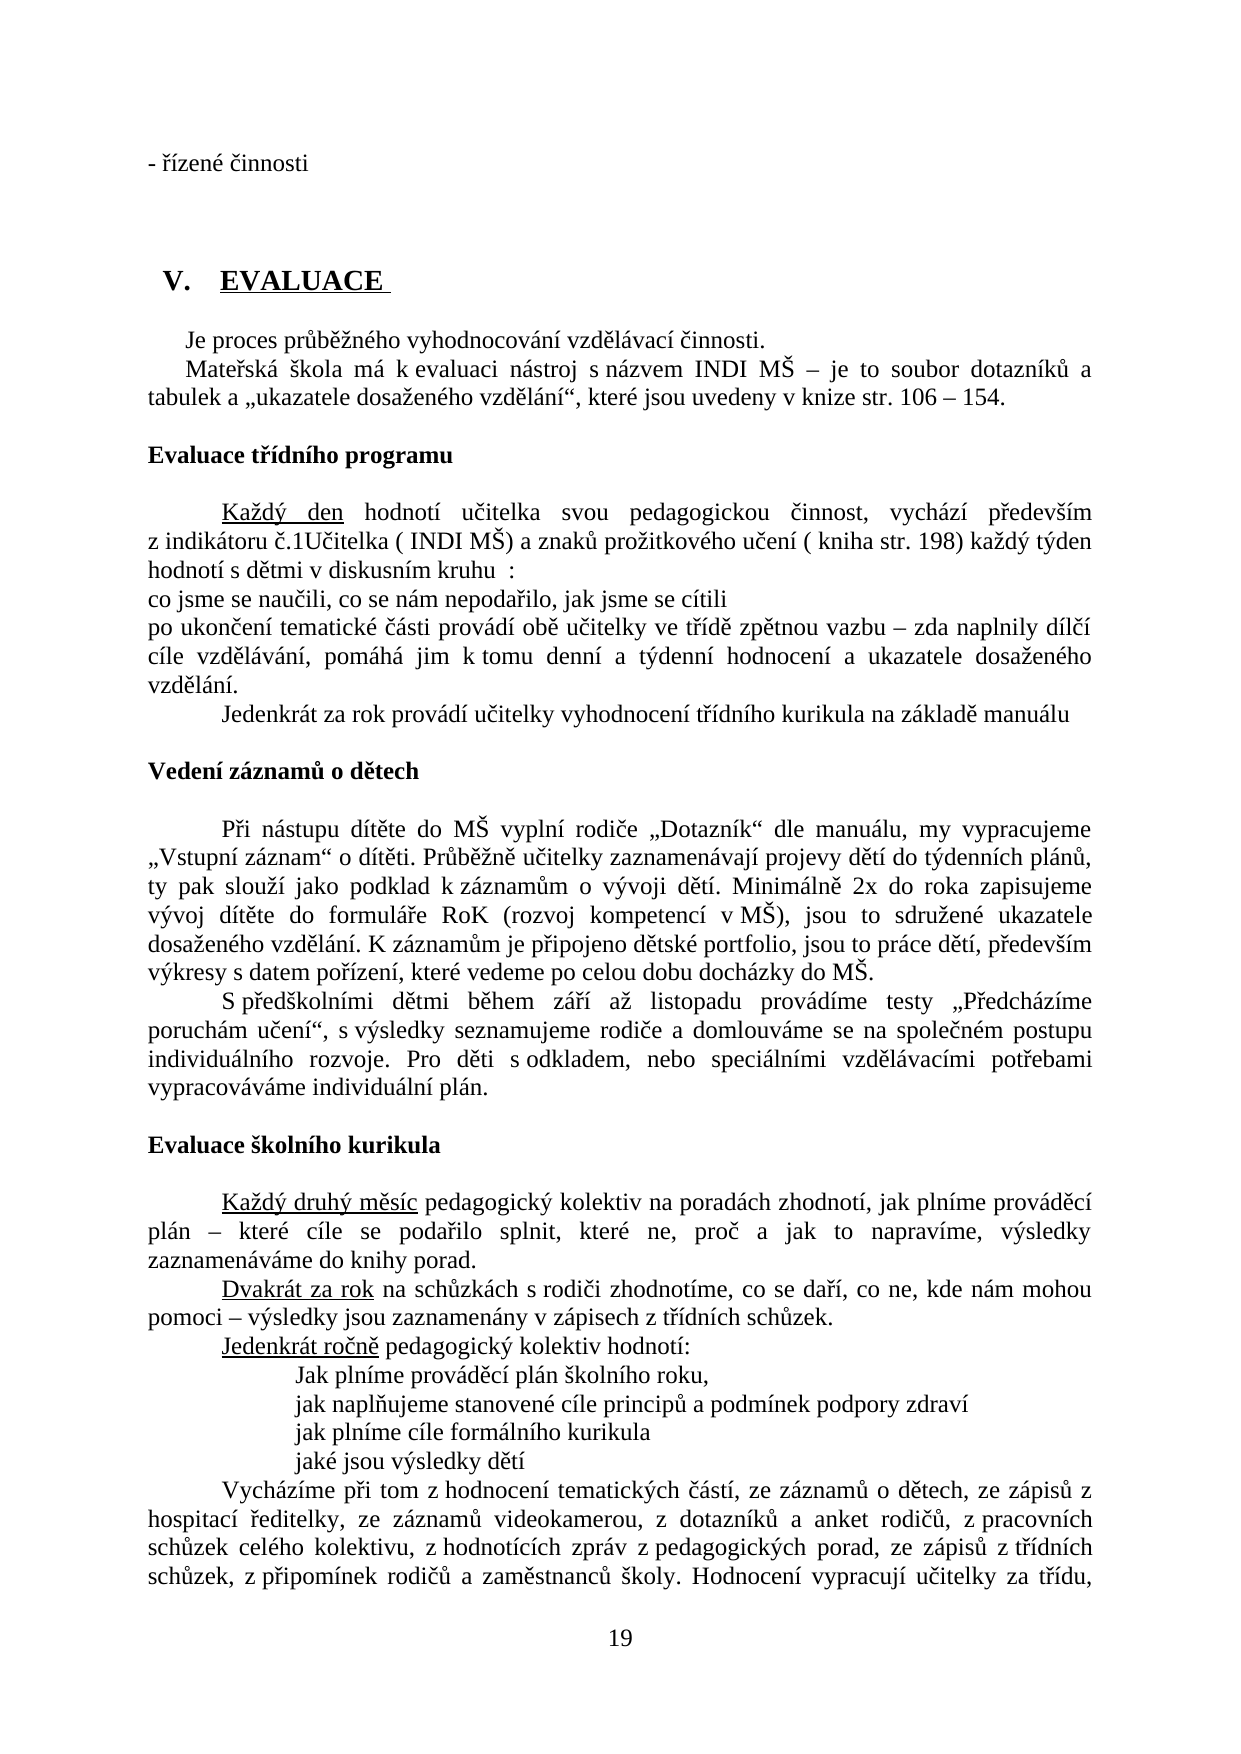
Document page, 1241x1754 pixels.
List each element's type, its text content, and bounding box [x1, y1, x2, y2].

text Je proces průběžného vyhodnocování vzdělávací činnosti. [148, 325, 1093, 354]
text Každý den hodnotí učitelka svou pedagogickou činnost, vychází především z indikátoru č.1Učitelka ( INDI MŠ) a znaků prožitkového učení ( kniha str. 198) každý týden hodnotí s dětmi v diskusním kruhu : [148, 497, 1093, 584]
text jak naplňujeme stanovené cíle principů a podmínek podpory zdraví [221, 1389, 1093, 1417]
text S předškolními dětmi během září až listopadu provádíme testy „Předcházíme poruchám učení“, s výsledky seznamujeme rodiče a domlouváme se na společném postupu individuálního rozvoje. Pro děti s odkladem, nebo speciálními vzdělávacími potřebami vypracováváme individuální plán. [148, 986, 1093, 1101]
text Jak plníme prováděcí plán školního roku, [221, 1360, 1093, 1389]
text Vedení záznamů o dětech [148, 756, 1093, 785]
text Mateřská škola má k evaluaci nástroj s názvem INDI MŠ – je to soubor dotazníků a tabulek a „ukazatele dosaženého vzdělání“, které jsou uvedeny v knize str. 106 – 154. [148, 354, 1093, 411]
text co jsme se naučili, co se nám nepodařilo, jak jsme se cítili [148, 584, 1093, 612]
text Jedenkrát za rok provádí učitelky vyhodnocení třídního kurikula na základě manuálu [148, 699, 1093, 727]
text Každý druhý měsíc pedagogický kolektiv na poradách zhodnotí, jak plníme prováděcí plán – které cíle se podařilo splnit, které ne, proč a jak to napravíme, výsledky zaznamenáváme do knihy porad. [148, 1187, 1093, 1274]
text jaké jsou výsledky dětí [221, 1446, 1093, 1475]
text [148, 1475, 1093, 1590]
text - řízené činnosti [148, 148, 1093, 176]
text Dvakrát za rok na schůzkách s rodiči zhodnotíme, co se daří, co ne, kde nám mohou pomoci – výsledky jsou zaznamenány v zápisech z třídních schůzek. [148, 1274, 1093, 1331]
text Evaluace školního kurikula [148, 1130, 1093, 1159]
text po ukončení tematické části provádí obě učitelky ve třídě zpětnou vazbu – zda naplnily dílčí cíle vzdělávání, pomáhá jim k tomu denní a týdenní hodnocení a ukazatele dosaženého vzdělání. [148, 612, 1093, 699]
text Evaluace třídního programu [148, 440, 1093, 469]
text V. EVALUACE [148, 263, 1093, 296]
text Při nástupu dítěte do MŠ vyplní rodiče „Dotazník“ dle manuálu, my vypracujeme „Vstupní záznam“ o dítěti. Průběžně učitelky zaznamenávají projevy dětí do týdenních plánů, ty pak slouží jako podklad k záznamům o vývoji dětí. Minimálně 2x do roka zapisujeme vývoj dítěte do formuláře RoK (rozvoj kompetencí v MŠ), jsou to sdružené ukazatele dosaženého vzdělání. K záznamům je připojeno dětské portfolio, jsou to práce dětí, především výkresy s datem pořízení, které vedeme po celou dobu docházky do MŠ. [148, 814, 1093, 986]
text jak plníme cíle formálního kurikula [221, 1417, 1093, 1446]
text Jedenkrát ročně pedagogický kolektiv hodnotí: [148, 1331, 1093, 1360]
